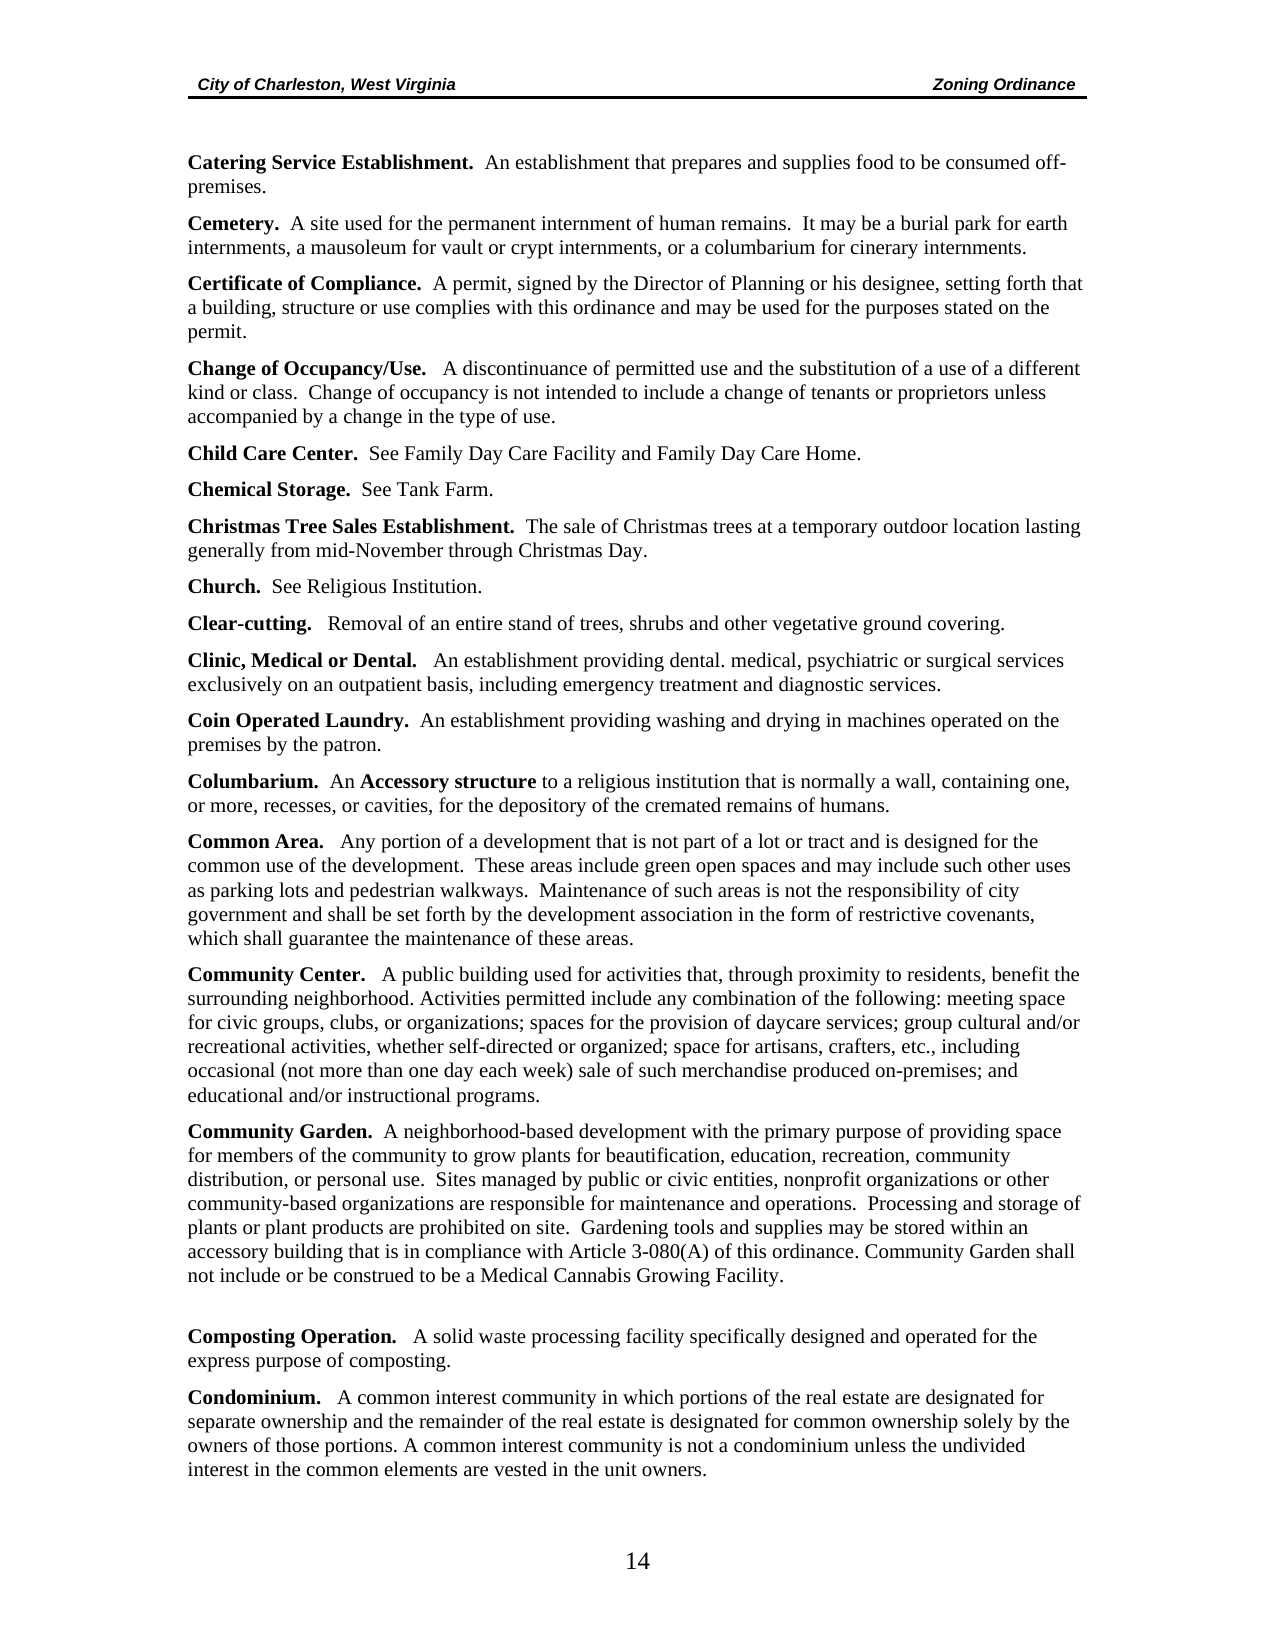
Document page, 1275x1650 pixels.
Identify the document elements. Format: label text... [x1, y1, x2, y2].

text Coin Operated Laundry. An establishment providing washing and drying in machines operated on the premises by the patron. [187, 708, 1087, 756]
text Certificate of Compliance. A permit, signed by the Director of Planning or his designee, setting forth that a building, structure or use complies with this ordinance and may be used for the purposes stated on the permit. [187, 271, 1087, 343]
text Clear-cutting. Removal of an entire stand of trees, shrubs and other vegetative ground covering. [187, 611, 1087, 635]
text Community Garden. A neighborhood-based development with the primary purpose of providing space for members of the community to grow plants for beautification, education, recreation, community distribution, or personal use. Sites managed by public or civic entities, nonprofit organizations or other community-based organizations are responsible for maintenance and operations. Processing and storage of plants or plant products are prohibited on site. Gardening tools and supplies may be stored within an accessory building that is in compliance with Article 3-080(A) of this ordinance. Community Garden shall not include or be construed to be a Medical Cannabis Growing Facility. [187, 1119, 1087, 1287]
text Church. See Religious Institution. [187, 574, 1087, 598]
text Community Center. A public building used for activities that, through proximity to residents, benefit the surrounding neighborhood. Activities permitted include any combination of the following: meeting space for civic groups, clubs, or organizations; spaces for the provision of daycare services; group cultural and/or recreational activities, whether self-directed or organized; space for artisans, crafters, etc., including occasional (not more than one day each week) sale of such merchandise produced on-premises; and educational and/or instructional programs. [187, 962, 1087, 1107]
text Common Area. Any portion of a development that is not part of a lot or tract and is designed for the common use of the development. These areas include green open spaces and may include such other uses as parking lots and pedestrian walkways. Maintenance of such areas is not the responsibility of city government and shall be set forth by the development association in the form of restrictive covenants, which shall guarantee the maintenance of these areas. [187, 829, 1087, 950]
text Change of Occupancy/Use. A discontinuance of permitted use and the substitution of a use of a different kind or class. Change of occupancy is not intended to include a change of tenants or proprietors unless accompanied by a change in the type of use. [187, 356, 1087, 428]
text Composting Operation. A solid waste processing facility specifically designed and operated for the express purpose of composting. [187, 1324, 1087, 1372]
text Clinic, Medical or Dental. An establishment providing dental. medical, psychiatric or surgical services exclusively on an outpatient basis, including emergency treatment and diagnostic services. [187, 647, 1087, 696]
text Condominium. A common interest community in which portions of the real estate are designated for separate ownership and the remainder of the real estate is designated for common ownership solely by the owners of those portions. A common interest community is not a condominium unless the undivided interest in the common elements are vested in the unit owners. [187, 1385, 1087, 1481]
text Chemical Storage. See Tank Farm. [187, 477, 1087, 501]
text Child Care Center. See Family Day Care Facility and Family Day Care Home. [187, 441, 1087, 465]
text Cemetery. A site used for the permanent internment of human remains. It may be a burial park for earth internments, a mausoleum for vault or crypt internments, or a columbarium for cinerary internments. [187, 211, 1087, 259]
text Catering Service Establishment. An establishment that prepares and supplies food to be consumed off-premises. [187, 150, 1087, 198]
text Christmas Tree Sales Establishment. The sale of Christmas trees at a temporary outdoor location lasting generally from mid-November through Christmas Day. [187, 514, 1087, 562]
text Columbarium. An Accessory structure to a religious institution that is normally a wall, containing one, or more, recesses, or cavities, for the depository of the cremated remains of humans. [187, 769, 1087, 817]
